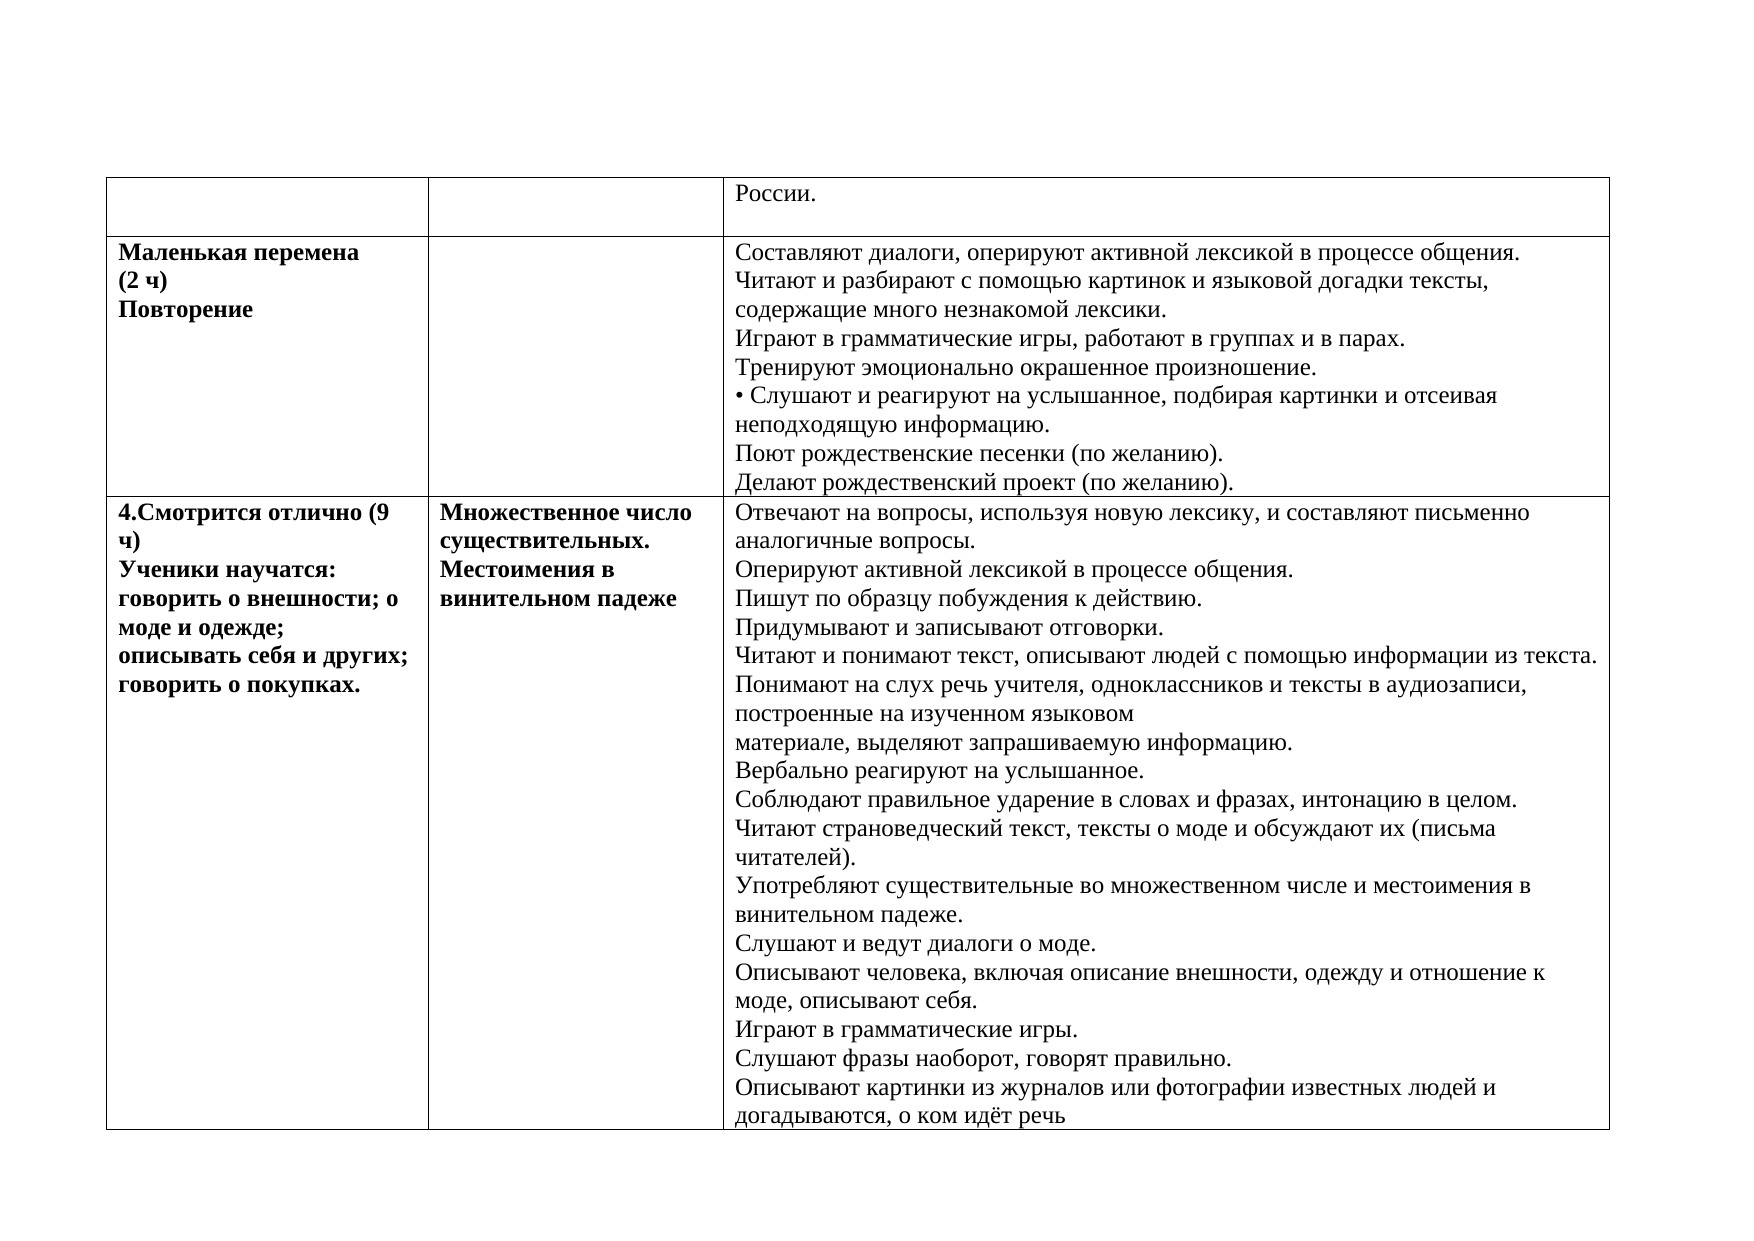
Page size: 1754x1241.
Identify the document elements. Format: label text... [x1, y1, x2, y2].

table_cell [724, 178, 1609, 236]
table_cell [107, 178, 428, 236]
table_cell Маленькая перемена (2 ч) Повторение [107, 237, 428, 496]
table_cell [429, 237, 723, 496]
table_cell 4.Смотрится отлично (9 ч) Ученики научатся: говорить о внешности; о моде и одежде; описывать себя и других; говорить о покупках. [107, 497, 428, 1129]
table_cell Множественное число существительных. Местоимения в винительном падеже [429, 497, 723, 1129]
table_cell Составляют диалоги, оперируют активной лексикой в процессе общения. Читают и разбирают с помощью картинок и языковой догадки тексты, содержащие много незнакомой лексики. Играют в грамматические игры, работают в группах и в парах. Тренируют эмоционально окрашенное произношение. • Слушают и реагируют на услышанное, подбирая картинки и отсеивая неподходящую информацию. Поют рождественские песенки (по желанию). Делают рождественский проект (по желанию). [724, 237, 1609, 496]
table_cell Отвечают на вопросы, используя новую лексику, и составляют письменно аналогичные вопросы. Оперируют активной лексикой в процессе общения. Пишут по образцу побуждения к действию. Придумывают и записывают отговорки. Читают и понимают текст, описывают людей с помощью информации из текста. Понимают на слух речь учителя, одноклассников и тексты в аудиозаписи, построенные на изученном языковом материале, выделяют запрашиваемую информацию. Вербально реагируют на услышанное. Соблюдают правильное ударение в словах и фразах, интонацию в целом. Читают страноведческий текст, тексты о моде и обсуждают их (письма читателей). Употребляют существительные во множественном числе и местоимения в винительном падеже. Слушают и ведут диалоги о моде. Описывают человека, включая описание внешности, одежду и отношение к моде, описывают себя. Играют в грамматические игры. Слушают фразы наоборот, говорят правильно. Описывают картинки из журналов или фотографии известных людей и догадываются, о ком идёт речь [724, 497, 1609, 1129]
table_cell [429, 178, 723, 236]
